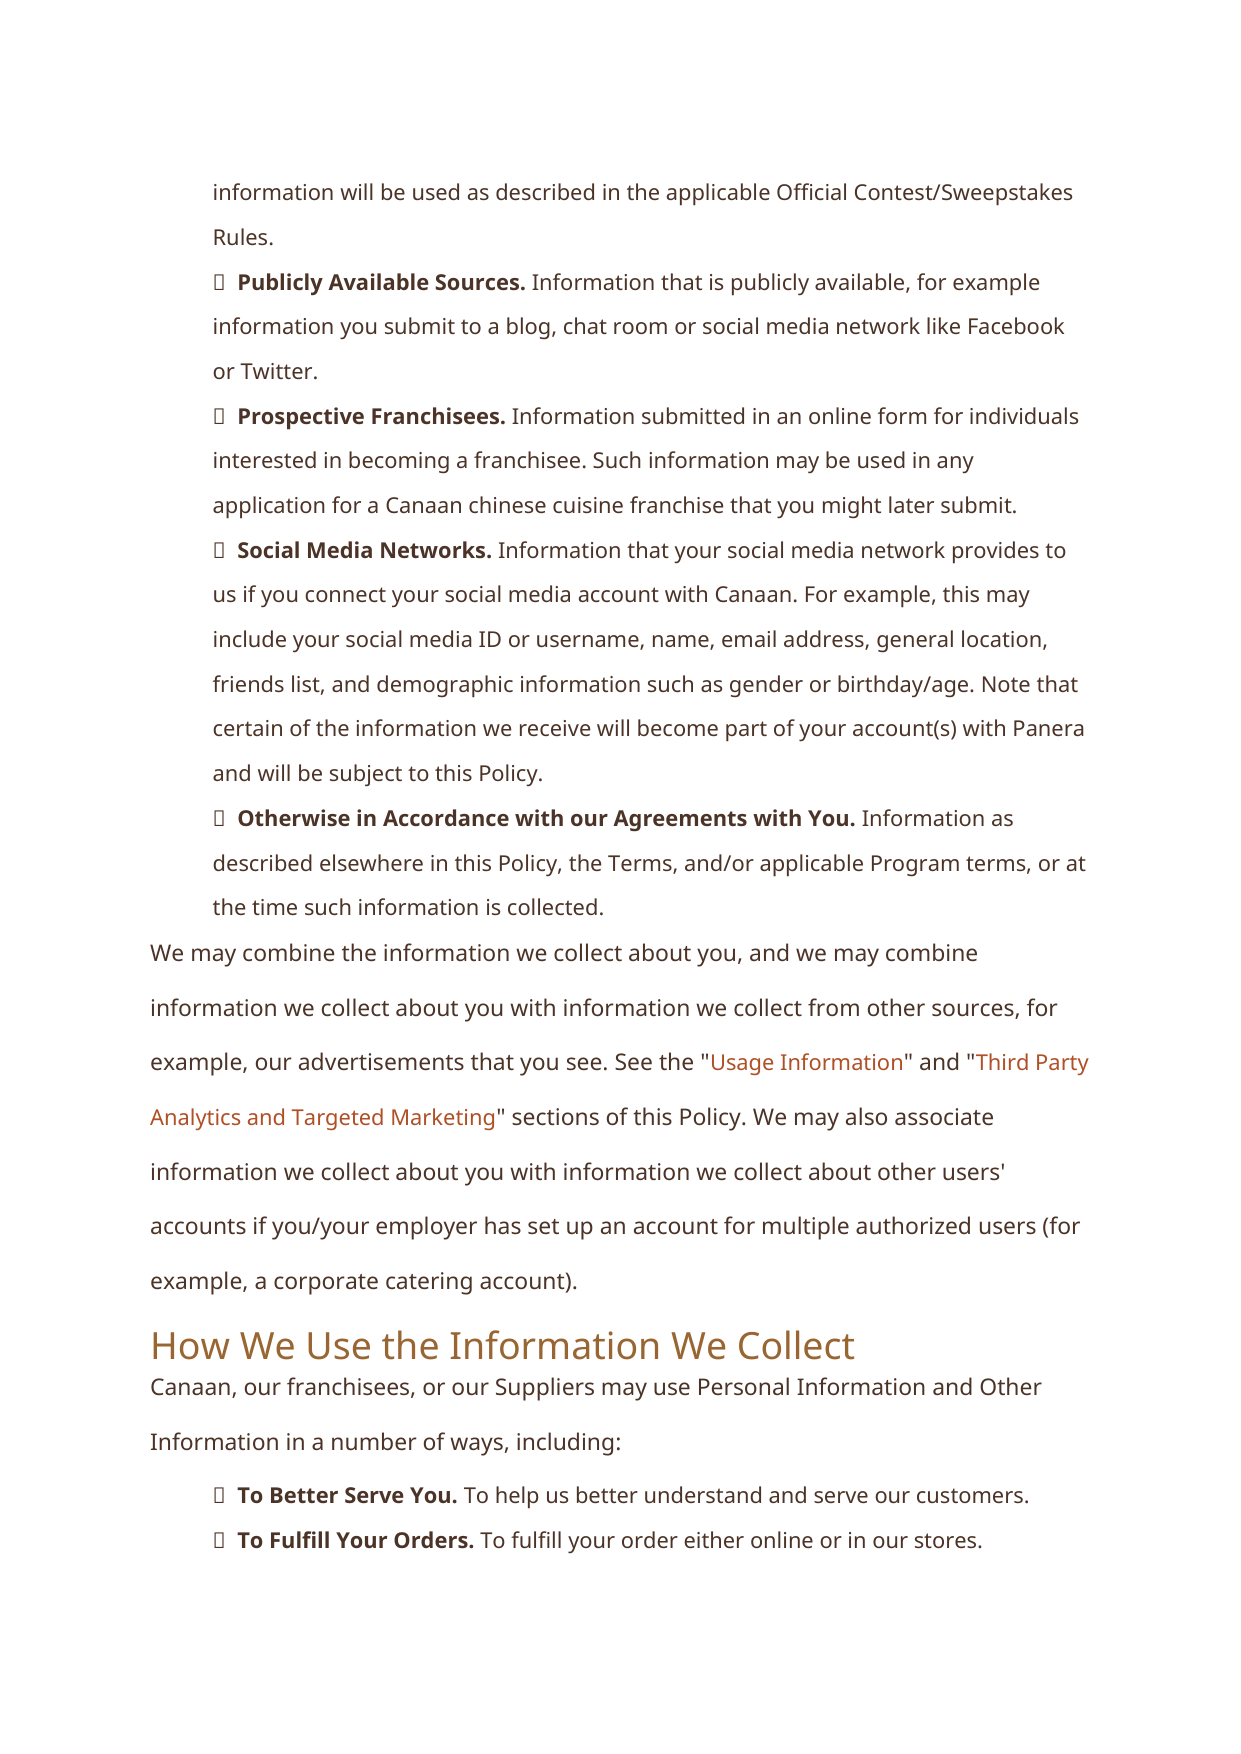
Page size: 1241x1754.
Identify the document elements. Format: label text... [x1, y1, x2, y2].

text We may combine the information we collect about you, and we may combine information we collect about you with information we collect from other sources, for example, our advertisements that you see. See the "Usage Information" and "Third Party Analytics and Targeted Marketing" sections of this Policy. We may also associate information we collect about you with information we collect about other users' accounts if you/your employer has set up an account for multiple authorized users (for example, a corporate catering account). [150, 937, 1090, 1296]
text  To Better Serve You. To help us better understand and serve our customers. [212, 1480, 1090, 1510]
text  Publicly Available Sources. Information that is publicly available, for example information you submit to a blog, chat room or social media network like Facebook or Twitter. [212, 267, 1090, 386]
text How We Use the Information We Collect [150, 1320, 1090, 1371]
text  Prospective Franchisees. Information submitted in an online form for individuals interested in becoming a franchisee. Such information may be used in any application for a Canaan chinese cuisine franchise that you might later submit. [212, 401, 1090, 520]
text  To Fulfill Your Orders. To fulfill your order either online or in our stores. [212, 1525, 1090, 1554]
text Canaan, our franchisees, or our Suppliers may use Personal Information and Other Information in a number of ways, including: [150, 1371, 1090, 1457]
text  Otherwise in Accordance with our Agreements with You. Information as described elsewhere in this Policy, the Terms, and/or applicable Program terms, or at the time such information is collected. [212, 803, 1090, 922]
text  Social Media Networks. Information that your social media network provides to us if you connect your social media account with Canaan. For example, this may include your social media ID or username, name, email address, general location, friends list, and demographic information such as gender or birthday/age. Note that certain of the information we receive will become part of your account(s) with Panera and will be subject to this Policy. [212, 535, 1090, 788]
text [212, 177, 1090, 252]
